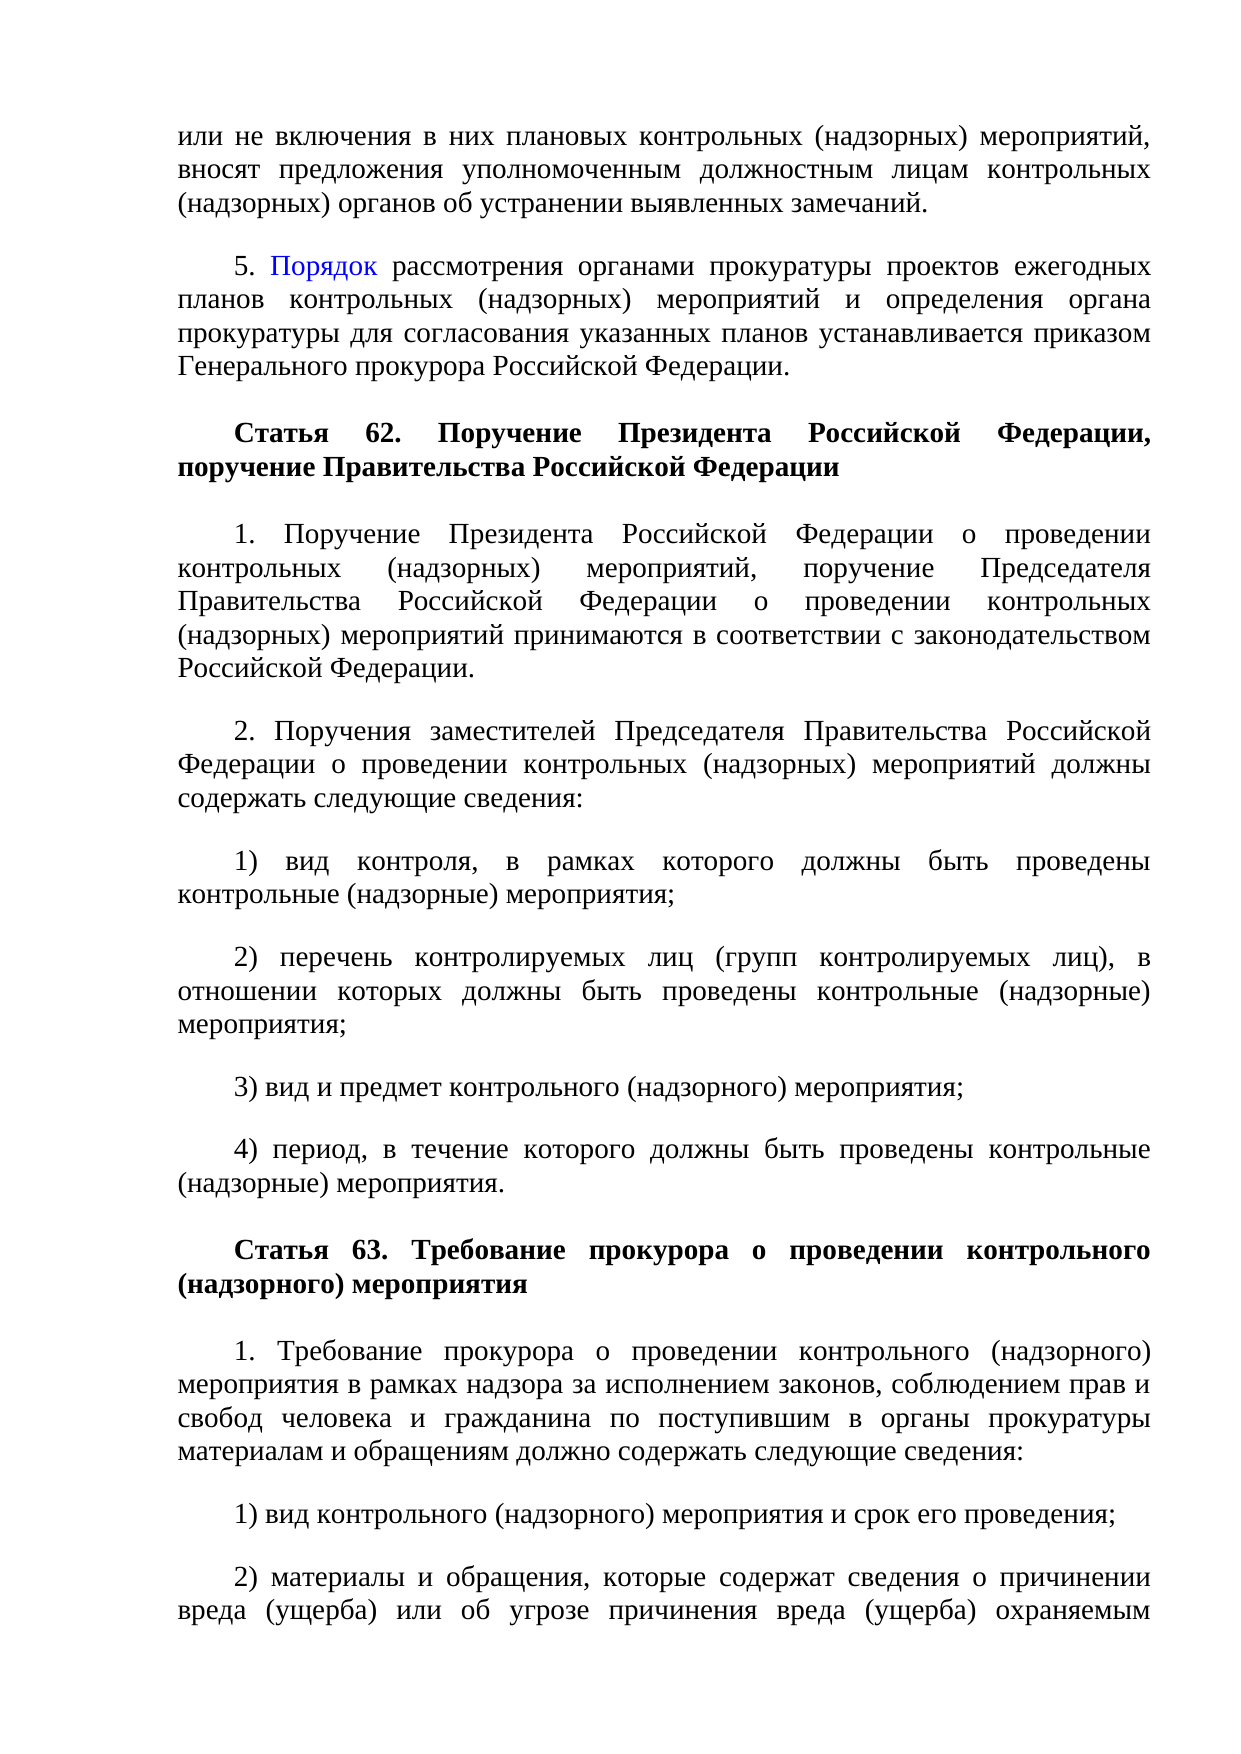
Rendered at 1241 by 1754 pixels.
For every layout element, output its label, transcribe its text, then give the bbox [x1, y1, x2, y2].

text 2. Поручения заместителей Председателя Правительства Российской Федерации о проведении контрольных (надзорных) мероприятий должны содержать следующие сведения: [177, 713, 1152, 814]
text 4) период, в течение которого должны быть проведены контрольные (надзорные) мероприятия. [177, 1132, 1152, 1199]
text 2) перечень контролируемых лиц (групп контролируемых лиц), в отношении которых должны быть проведены контрольные (надзорные) мероприятия; [177, 939, 1152, 1040]
text 5. Порядок рассмотрения органами прокуратуры проектов ежегодных планов контрольных (надзорных) мероприятий и определения органа прокуратуры для согласования указанных планов устанавливается приказом Генерального прокурора Российской Федерации. [177, 248, 1152, 382]
text 1) вид контроля, в рамках которого должны быть проведены контрольные (надзорные) мероприятия; [177, 843, 1152, 910]
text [177, 118, 1152, 219]
text 1. Требование прокурора о проведении контрольного (надзорного) мероприятия в рамках надзора за исполнением законов, соблюдением прав и свобод человека и гражданина по поступившим в органы прокуратуры материалам и обращениям должно содержать следующие сведения: [177, 1333, 1152, 1467]
text 3) вид и предмет контрольного (надзорного) мероприятия; [177, 1069, 1152, 1102]
title Статья 62. Поручение Президента Российской Федерации, поручение Правительства Российской Федерации [177, 416, 1152, 483]
text 1) вид контрольного (надзорного) мероприятия и срок его проведения; [177, 1496, 1152, 1530]
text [177, 1559, 1152, 1626]
title Статья 63. Требование прокурора о проведении контрольного (надзорного) мероприятия [177, 1232, 1152, 1299]
text 1. Поручение Президента Российской Федерации о проведении контрольных (надзорных) мероприятий, поручение Председателя Правительства Российской Федерации о проведении контрольных (надзорных) мероприятий принимаются в соответствии с законодательством Российской Федерации. [177, 516, 1152, 684]
